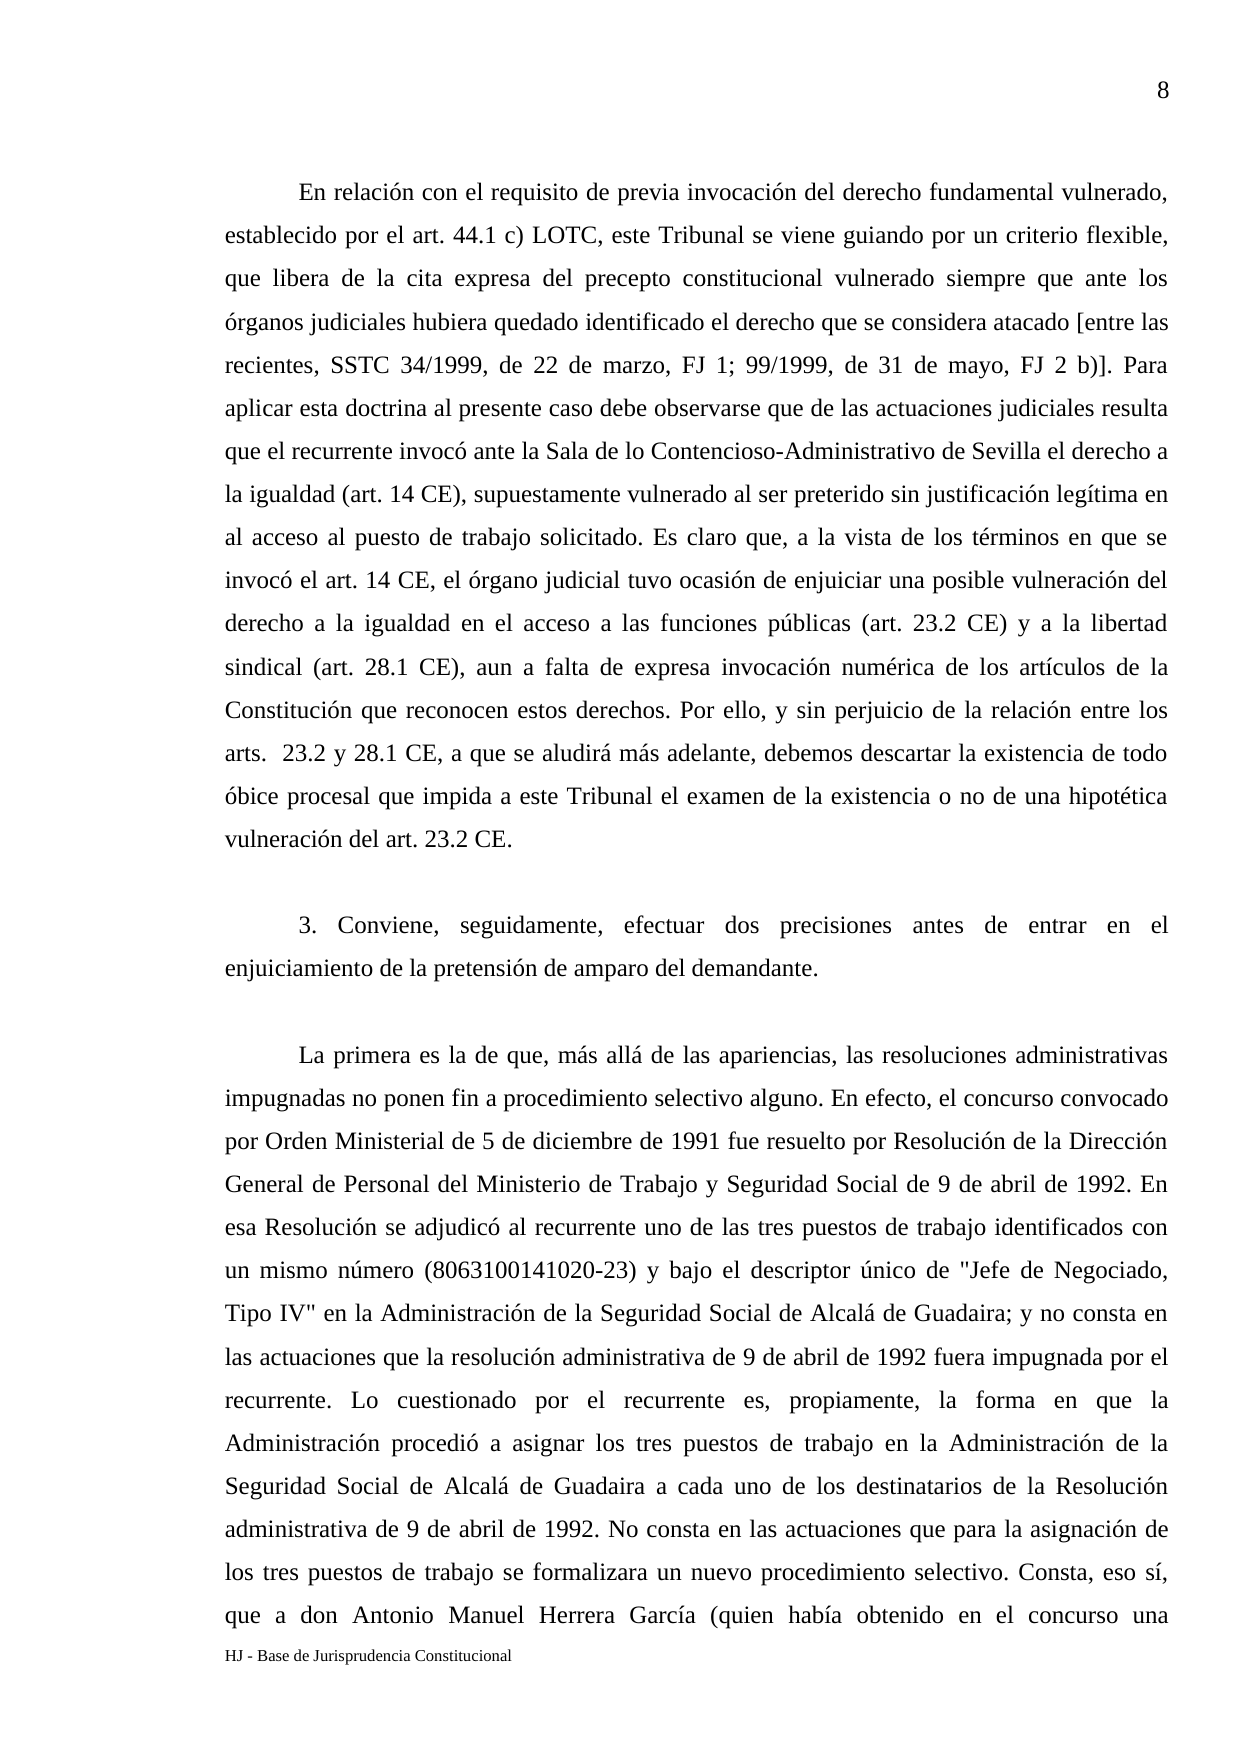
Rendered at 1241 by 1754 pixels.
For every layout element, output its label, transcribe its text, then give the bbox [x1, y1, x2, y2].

text 3. Conviene, seguidamente, efectuar dos precisiones antes de entrar en el enjuiciamiento de la pretensión de amparo del demandante. [224, 910, 1169, 982]
text En relación con el requisito de previa invocación del derecho fundamental vulnerado, establecido por el art. 44.1 c) LOTC, este Tribunal se viene guiando por un criterio flexible, que libera de la cita expresa del precepto constitucional vulnerado siempre que ante los órganos judiciales hubiera quedado identificado el derecho que se considera atacado [entre las recientes, SSTC 34/1999, de 22 de marzo, FJ 1; 99/1999, de 31 de mayo, FJ 2 b)]. Para aplicar esta doctrina al presente caso debe observarse que de las actuaciones judiciales resulta que el recurrente invocó ante la Sala de lo Contencioso-Administrativo de Sevilla el derecho a la igualdad (art. 14 CE), supuestamente vulnerado al ser preterido sin justificación legítima en al acceso al puesto de trabajo solicitado. Es claro que, a la vista de los términos en que se invocó el art. 14 CE, el órgano judicial tuvo ocasión de enjuiciar una posible vulneración del derecho a la igualdad en el acceso a las funciones públicas (art. 23.2 CE) y a la libertad sindical (art. 28.1 CE), aun a falta de expresa invocación numérica de los artículos de la Constitución que reconocen estos derechos. Por ello, y sin perjuicio de la relación entre los arts. 23.2 y 28.1 CE, a que se aludirá más adelante, debemos descartar la existencia de todo óbice procesal que impida a este Tribunal el examen de la existencia o no de una hipotética vulneración del art. 23.2 CE. [224, 177, 1169, 853]
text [224, 1040, 1169, 1629]
